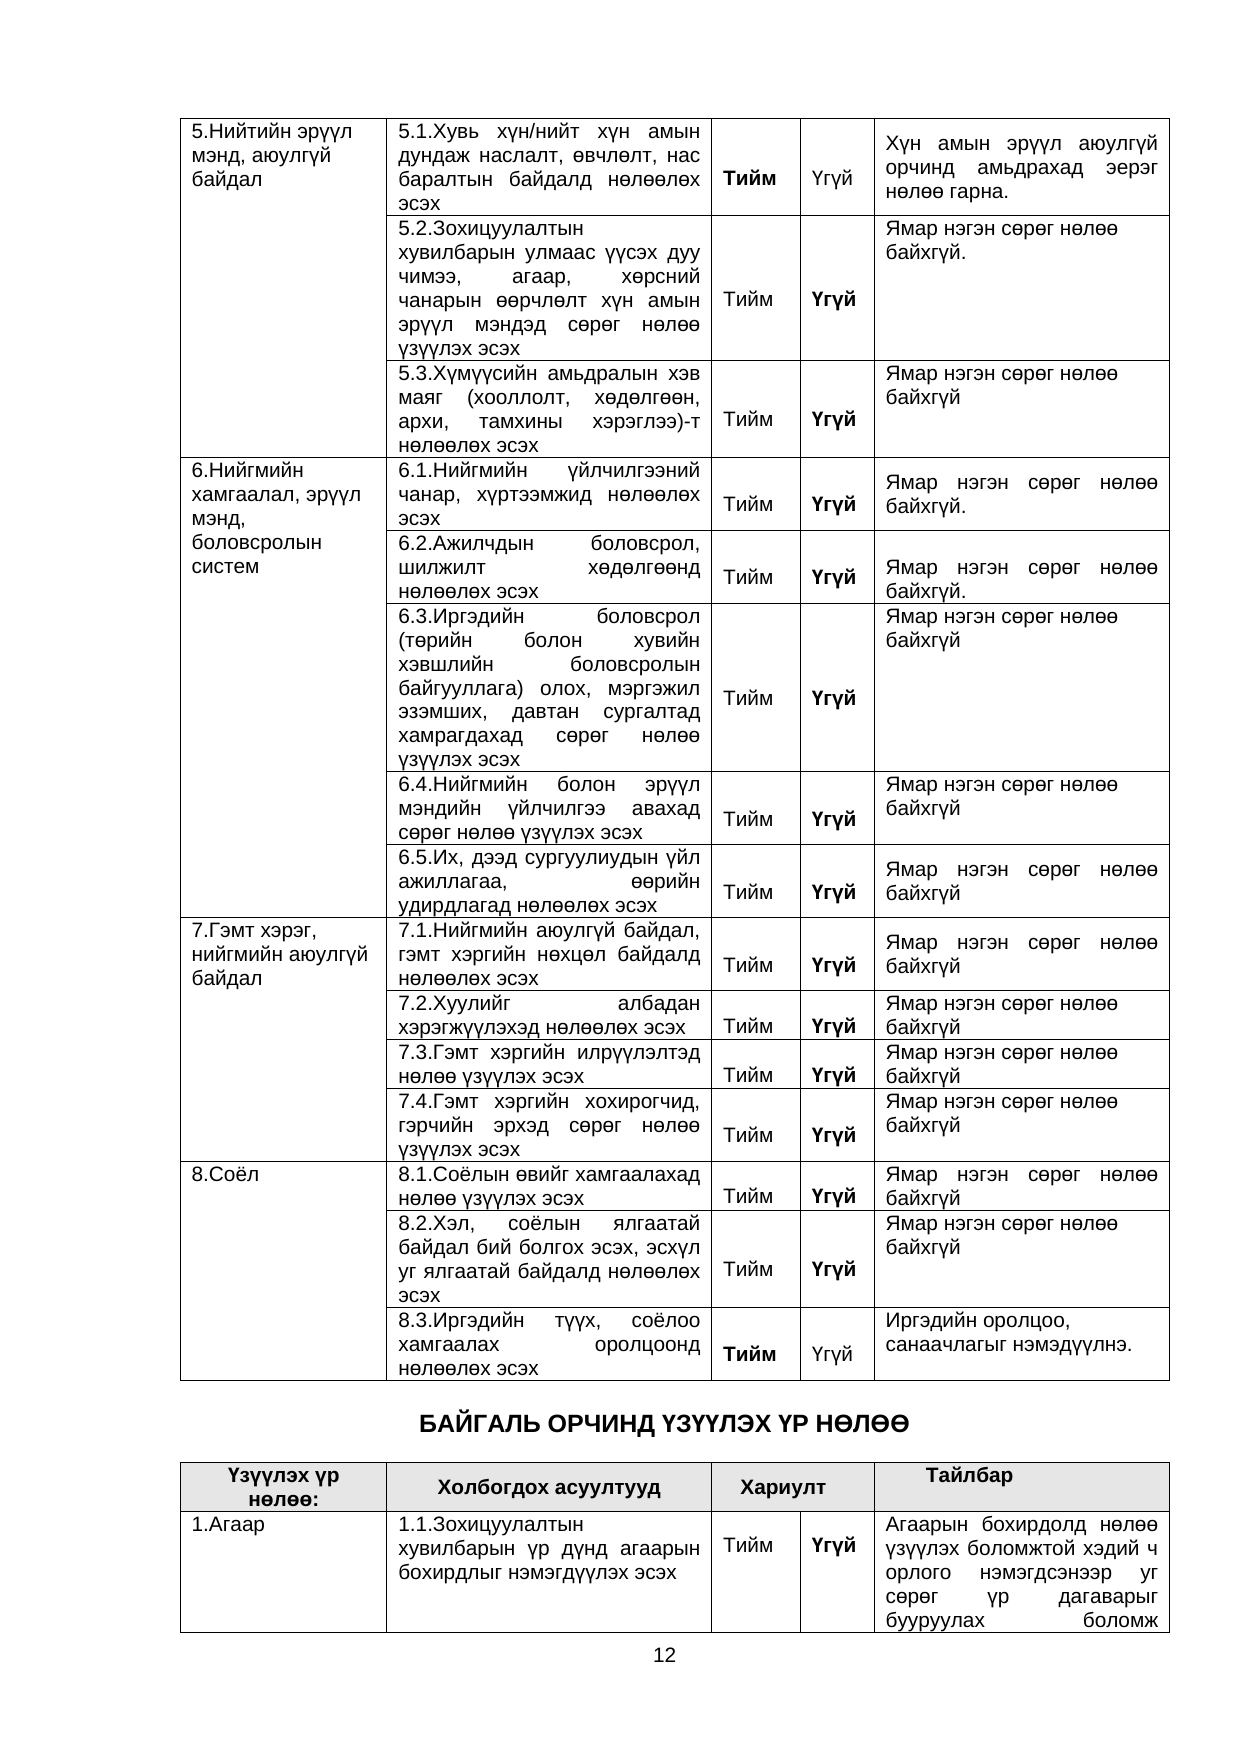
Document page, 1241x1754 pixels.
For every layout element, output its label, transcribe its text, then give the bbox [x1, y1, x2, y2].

table_cell Ямар нэгэн сөрөг нөлөө байхгүй [875, 991, 1169, 1039]
table_cell 8.3.Иргэдийн түүх, соёлоо хамгаалах оролцоонд нөлөөлөх эсэх [387, 1308, 711, 1379]
table_cell 7.1.Нийгмийн аюулгүй байдал, гэмт хэргийн нөхцөл байдалд нөлөөлөх эсэх [387, 918, 711, 990]
table_header Тайлбар [875, 1463, 1169, 1511]
table_cell Тийм [712, 604, 800, 771]
table_cell Ямар нэгэн сөрөг нөлөө байхгүй [875, 1040, 1169, 1088]
table_header Хариулт [712, 1463, 874, 1511]
table_cell 1.Агаар [181, 1512, 386, 1632]
table_cell Тийм [712, 119, 800, 215]
table_cell Үгүй [801, 1512, 874, 1632]
table_cell 6.4.Нийгмийн болон эрүүл мэндийн үйлчилгээ авахад сөрөг нөлөө үзүүлэх эсэх [387, 772, 711, 844]
table_cell Ямар нэгэн сөрөг нөлөө байхгүй [875, 1211, 1169, 1307]
table_cell Үгүй [801, 1162, 874, 1210]
table_cell Үгүй [801, 604, 874, 771]
table_cell Иргэдийн оролцоо, санаачлагыг нэмэдүүлнэ. [875, 1308, 1169, 1379]
table_cell Үгүй [801, 1211, 874, 1307]
table_cell 5.Нийтийн эрүүл мэнд, аюулгүй байдал [181, 119, 386, 457]
table_cell Тийм [712, 1089, 800, 1161]
table_cell Үгүй [801, 1040, 874, 1088]
table_cell Ямар нэгэн сөрөг нөлөө байхгүй [875, 1089, 1169, 1161]
table_cell Тийм [712, 458, 800, 529]
table_cell Хүн амын эрүүл аюулгүй орчинд амьдрахад эерэг нөлөө гарна. [875, 119, 1169, 215]
table_cell Үгүй [801, 361, 874, 457]
table_cell Үгүй [801, 772, 874, 844]
table_cell Тийм [712, 1211, 800, 1307]
table_cell Үгүй [801, 918, 874, 990]
table_cell Үгүй [801, 845, 874, 917]
table_cell Ямар нэгэн сөрөг нөлөө байхгүй. [875, 458, 1169, 529]
table_cell Үгүй [801, 216, 874, 360]
table_cell Ямар нэгэн сөрөг нөлөө байхгүй. [875, 531, 1169, 602]
table_cell 7.Гэмт хэрэг, нийгмийн аюулгүй байдал [181, 918, 386, 1161]
table_cell Тийм [712, 361, 800, 457]
table_cell Үгүй [801, 458, 874, 529]
table_cell 5.1.Хувь хүн/нийт хүн амын дундаж наслалт, өвчлөлт, нас баралтын байдалд нөлөөлөх эсэх [387, 119, 711, 215]
table_cell 6.5.Их, дээд сургуулиудын үйл ажиллагаа, өөрийн удирдлагад нөлөөлөх эсэх [387, 845, 711, 917]
table_cell 7.3.Гэмт хэргийн илрүүлэлтэд нөлөө үзүүлэх эсэх [387, 1040, 711, 1088]
table_cell 6.3.Иргэдийн боловсрол (төрийн болон хувийн хэвшлийн боловсролын байгууллага) олох, мэргэжил эзэмших, давтан сургалтад хамрагдахад сөрөг нөлөө үзүүлэх эсэх [387, 604, 711, 771]
table_cell Ямар нэгэн сөрөг нөлөө байхгүй [875, 918, 1169, 990]
table_cell 8.Соёл [181, 1162, 386, 1379]
table_cell Ямар нэгэн сөрөг нөлөө байхгүй [875, 1162, 1169, 1210]
table_cell Үгүй [801, 1308, 874, 1379]
table_cell 5.3.Хүмүүсийн амьдралын хэв маяг (хооллолт, хөдөлгөөн, архи, тамхины хэрэглээ)-т нөлөөлөх эсэх [387, 361, 711, 457]
table_cell Үгүй [801, 119, 874, 215]
table_cell 8.1.Соёлын өвийг хамгаалахад нөлөө үзүүлэх эсэх [387, 1162, 711, 1210]
table_cell 7.4.Гэмт хэргийн хохирогчид, гэрчийн эрхэд сөрөг нөлөө үзүүлэх эсэх [387, 1089, 711, 1161]
table_cell 7.2.Хуулийг албадан хэрэгжүүлэхэд нөлөөлөх эсэх [387, 991, 711, 1039]
table_header Холбогдох асуултууд [387, 1463, 711, 1511]
table_cell Тийм [712, 1308, 800, 1379]
table_cell Ямар нэгэн сөрөг нөлөө байхгүй [875, 361, 1169, 457]
table_cell 5.2.Зохицуулалтын хувилбарын улмаас үүсэх дуу чимээ, агаар, хөрсний чанарын өөрчлөлт хүн амын эрүүл мэндэд сөрөг нөлөө үзүүлэх эсэх [387, 216, 711, 360]
table_cell Тийм [712, 845, 800, 917]
table_cell Үгүй [801, 531, 874, 602]
table_cell Тийм [712, 216, 800, 360]
table_cell Тийм [712, 772, 800, 844]
table_cell 6.Нийгмийн хамгаалал, эрүүл мэнд, боловсролын систем [181, 458, 386, 917]
table_cell Ямар нэгэн сөрөг нөлөө байхгүй [875, 845, 1169, 917]
table_cell 8.2.Хэл, соёлын ялгаатай байдал бий болгох эсэх, эсхүл уг ялгаатай байдалд нөлөөлөх эсэх [387, 1211, 711, 1307]
table_cell Үгүй [801, 991, 874, 1039]
table_cell Тийм [712, 1512, 800, 1632]
table_cell Тийм [712, 918, 800, 990]
table_cell Тийм [712, 531, 800, 602]
table_cell Тийм [712, 991, 800, 1039]
table_cell Үгүй [801, 1089, 874, 1161]
table_cell 6.1.Нийгмийн үйлчилгээний чанар, хүртээмжид нөлөөлөх эсэх [387, 458, 711, 529]
table_cell 6.2.Ажилчдын боловсрол, шилжилт хөдөлгөөнд нөлөөлөх эсэх [387, 531, 711, 602]
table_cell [387, 1512, 711, 1632]
table_cell Ямар нэгэн сөрөг нөлөө байхгүй [875, 772, 1169, 844]
table_cell Ямар нэгэн сөрөг нөлөө байхгүй [875, 604, 1169, 771]
table_cell Тийм [712, 1040, 800, 1088]
table_cell Ямар нэгэн сөрөг нөлөө байхгүй. [875, 216, 1169, 360]
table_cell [875, 1512, 1169, 1632]
table_cell Тийм [712, 1162, 800, 1210]
text БАЙГАЛЬ ОРЧИНД ҮЗҮҮЛЭХ ҮР НӨЛӨӨ [177, 1409, 1152, 1438]
table_header Үзүүлэх үр нөлөө: [181, 1463, 386, 1511]
